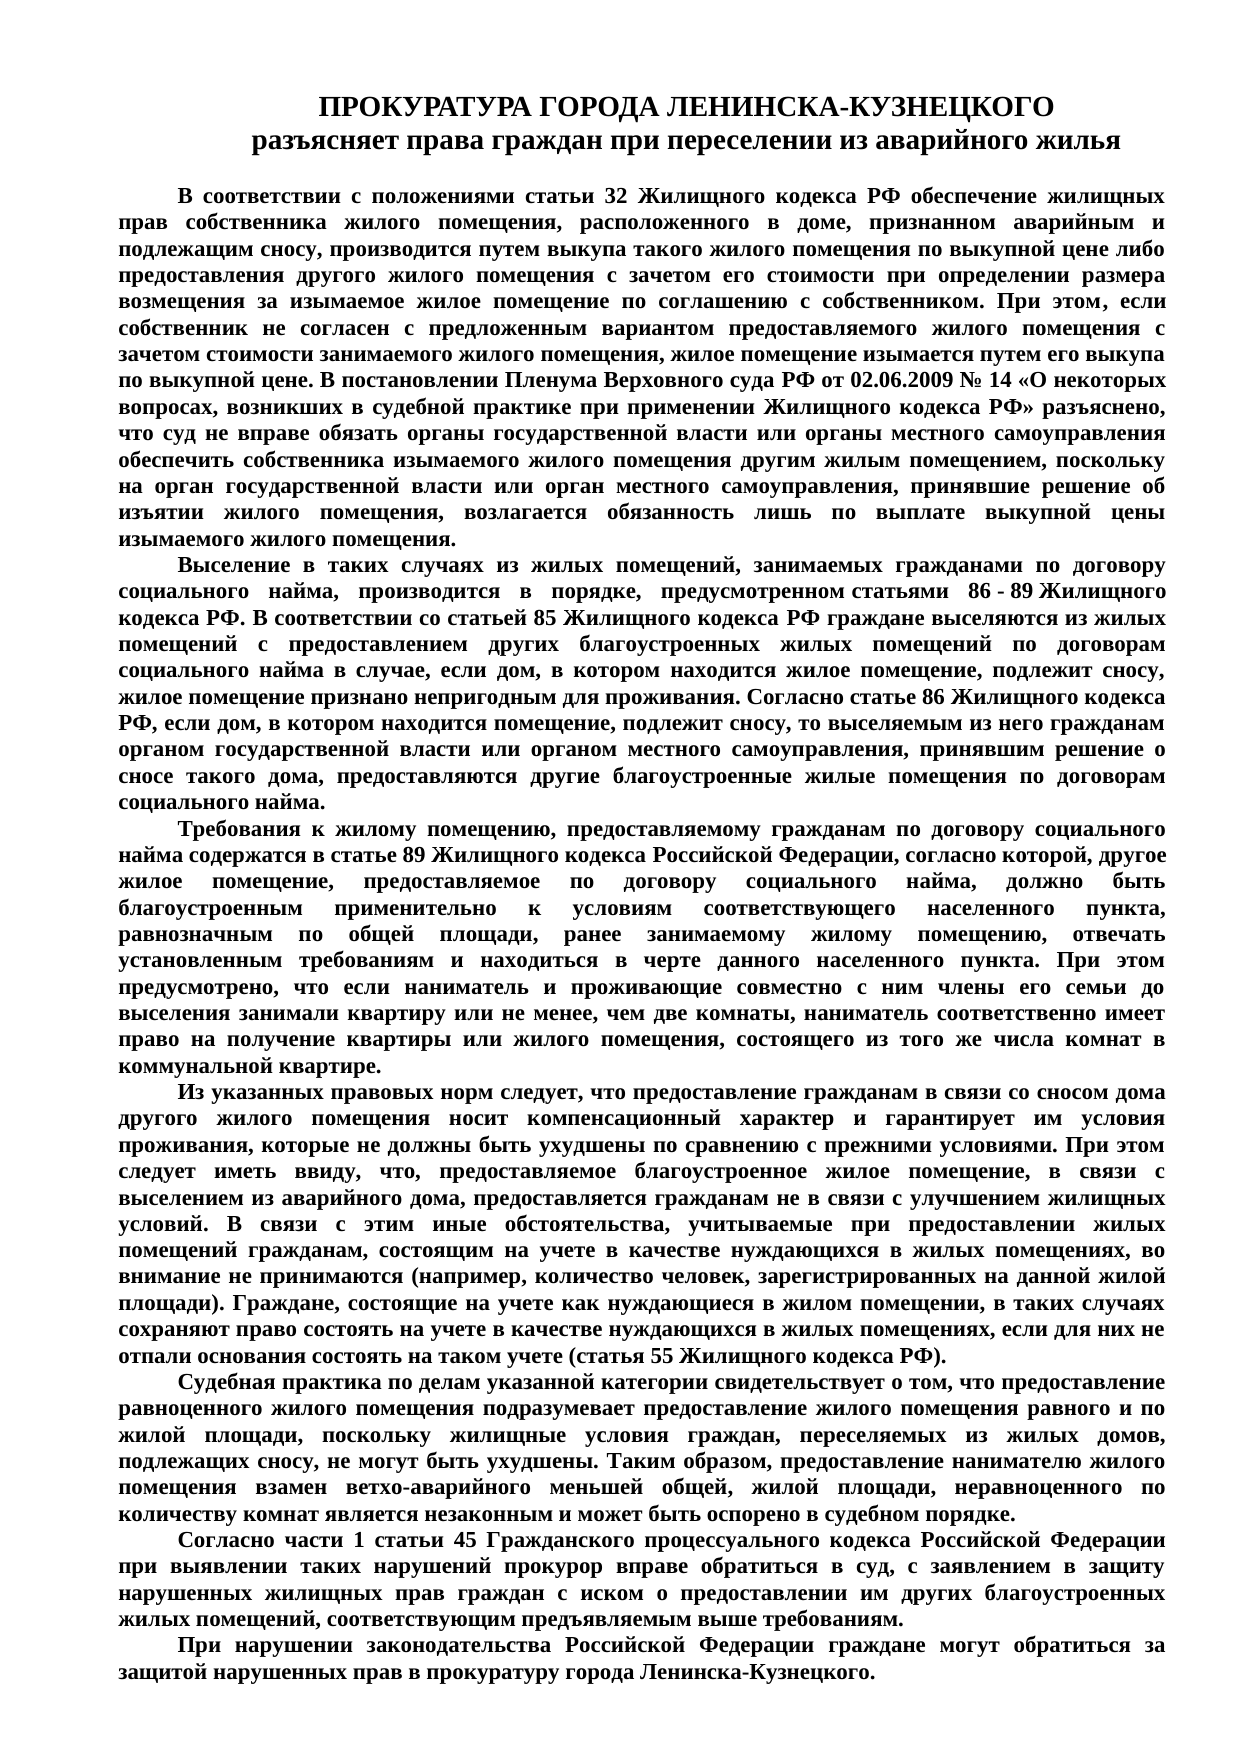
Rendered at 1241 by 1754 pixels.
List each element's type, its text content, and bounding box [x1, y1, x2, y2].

subtitle разъясняет права граждан при переселении из аварийного жилья [177, 122, 1196, 156]
text Согласно части 1 статьи 45 Гражданского процессуального кодекса Российской Федерации при выявлении таких нарушений прокурор вправе обратиться в суд, с заявлением в защиту нарушенных жилищных прав граждан с иском о предоставлении им других благоустроенных жилых помещений, соответствующим предъявляемым выше требованиям. [118, 1526, 1167, 1632]
text При нарушении законодательства Российской Федерации граждане могут обратиться за защитой нарушенных прав в прокуратуру города Ленинска-Кузнецкого. [118, 1632, 1167, 1684]
text Выселение в таких случаях из жилых помещений, занимаемых гражданами по договору социального найма, производится в порядке, предусмотренном статьями 86 - 89 Жилищного кодекса РФ. В соответствии со статьей 85 Жилищного кодекса РФ граждане выселяются из жилых помещений с предоставлением других благоустроенных жилых помещений по договорам социального найма в случае, если дом, в котором находится жилое помещение, подлежит сносу, жилое помещение признано непригодным для проживания. Согласно статье 86 Жилищного кодекса РФ, если дом, в котором находится помещение, подлежит сносу, то выселяемым из него гражданам органом государственной власти или органом местного самоуправления, принявшим решение о сносе такого дома, предоставляются другие благоустроенные жилые помещения по договорам социального найма. [118, 551, 1167, 814]
subtitle ПРОКУРАТУРА ГОРОДА ЛЕНИНСКА-Кузнецкого [177, 89, 1196, 122]
text Из указанных правовых норм следует, что предоставление гражданам в связи со сносом дома другого жилого помещения носит компенсационный характер и гарантирует им условия проживания, которые не должны быть ухудшены по сравнению с прежними условиями. При этом следует иметь ввиду, что, предоставляемое благоустроенное жилое помещение, в связи с выселением из аварийного дома, предоставляется гражданам не в связи с улучшением жилищных условий. В связи с этим иные обстоятельства, учитываемые при предоставлении жилых помещений гражданам, состоящим на учете в качестве нуждающихся в жилых помещениях, во внимание не принимаются (например, количество человек, зарегистрированных на данной жилой площади). Граждане, состоящие на учете как нуждающиеся в жилом помещении, в таких случаях сохраняют право состоять на учете в качестве нуждающихся в жилых помещениях, если для них не отпали основания состоять на таком учете (статья 55 Жилищного кодекса РФ). [118, 1078, 1167, 1368]
text В соответствии с положениями статьи 32 Жилищного кодекса РФ обеспечение жилищных прав собственника жилого помещения, расположенного в доме, признанном аварийным и подлежащим сносу, производится путем выкупа такого жилого помещения по выкупной цене либо предоставления другого жилого помещения с зачетом его стоимости при определении размера возмещения за изымаемое жилое помещение по соглашению с собственником. При этом, если собственник не согласен с предложенным вариантом предоставляемого жилого помещения с зачетом стоимости занимаемого жилого помещения, жилое помещение изымается путем его выкупа по выкупной цене. В постановлении Пленума Верховного суда РФ от 02.06.2009 № 14 «О некоторых вопросах, возникших в судебной практике при применении Жилищного кодекса РФ» разъяснено, что суд не вправе обязать органы государственной власти или органы местного самоуправления обеспечить собственника изымаемого жилого помещения другим жилым помещением, поскольку на орган государственной власти или орган местного самоуправления, принявшие решение об изъятии жилого помещения, возлагается обязанность лишь по выплате выкупной цены изымаемого жилого помещения. [118, 182, 1167, 551]
text Требования к жилому помещению, предоставляемому гражданам по договору социального найма содержатся в статье 89 Жилищного кодекса Российской Федерации, согласно которой, другое жилое помещение, предоставляемое по договору социального найма, должно быть благоустроенным применительно к условиям соответствующего населенного пункта, равнозначным по общей площади, ранее занимаемому жилому помещению, отвечать установленным требованиям и находиться в черте данного населенного пункта. При этом предусмотрено, что если наниматель и проживающие совместно с ним члены его семьи до выселения занимали квартиру или не менее, чем две комнаты, наниматель соответственно имеет право на получение квартиры или жилого помещения, состоящего из того же числа комнат в коммунальной квартире. [118, 814, 1167, 1078]
text Судебная практика по делам указанной категории свидетельствует о том, что предоставление равноценного жилого помещения подразумевает предоставление жилого помещения равного и по жилой площади, поскольку жилищные условия граждан, переселяемых из жилых домов, подлежащих сносу, не могут быть ухудшены. Таким образом, предоставление нанимателю жилого помещения взамен ветхо-аварийного меньшей общей, жилой площади, неравноценного по количеству комнат является незаконным и может быть оспорено в судебном порядке. [118, 1368, 1167, 1526]
